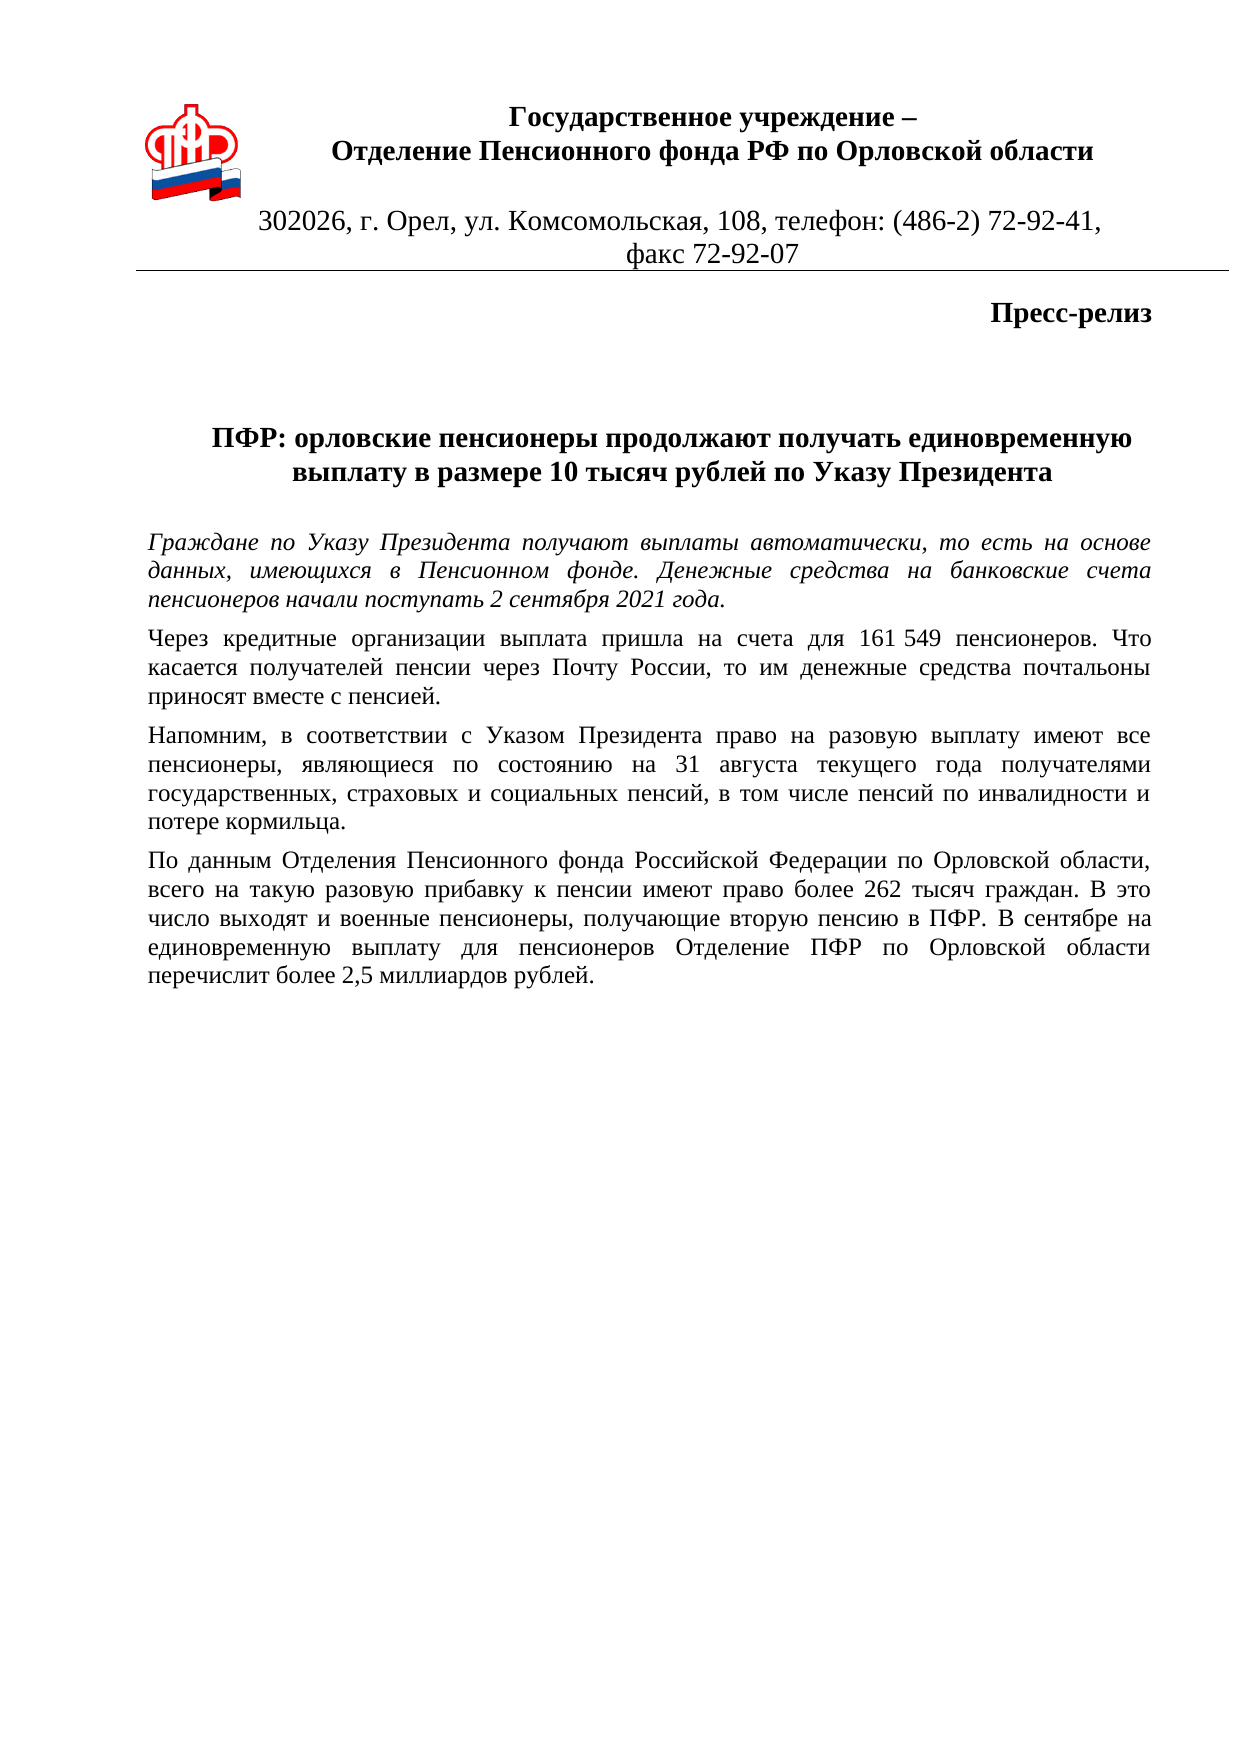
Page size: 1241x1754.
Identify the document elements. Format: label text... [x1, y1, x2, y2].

subtitle ПФР: орловские пенсионеры продолжают получать единовременную выплату в размере 10 тысяч рублей по Указу Президента [193, 421, 1152, 488]
list По данным Отделения Пенсионного фонда Российской Федерации по Орловской области, всего на такую разовую прибавку к пенсии имеют право более 262 тысяч граждан. В это число выходят и военные пенсионеры, получающие вторую пенсию в ПФР. В сентябре на единовременную выплату для пенсионеров Отделение ПФР по Орловской области перечислит более 2,5 миллиардов рублей. [148, 846, 1152, 1018]
table_cell 302026, г. Орел, ул. Комсомольская, 108, телефон: (486-2) 72-92-41, факс 72-92-07 [136, 203, 1229, 270]
list Напомним, в соответствии с Указом Президента право на разовую выплату имеют все пенсионеры, являющиеся по состоянию на 31 августа текущего года получателями государственных, страховых и социальных пенсий, в том числе пенсий по инвалидности и потере кормильца. [148, 720, 1152, 835]
list Граждане по Указу Президента получают выплаты автоматически, то есть на основе данных, имеющихся в Пенсионном фонде. Денежные средства на банковские счета пенсионеров начали поступать 2 сентября 2021 года. [148, 527, 1152, 613]
list Через кредитные организации выплата пришла на счета для 161 549 пенсионеров. Что касается получателей пенсии через Почту России, то им денежные средства почтальоны приносят вместе с пенсией. [148, 623, 1152, 710]
text Пресс-релиз [148, 295, 1152, 329]
table_header Государственное учреждение – Отделение Пенсионного фонда РФ по Орловской области [136, 99, 1229, 203]
picture [144, 104, 241, 202]
